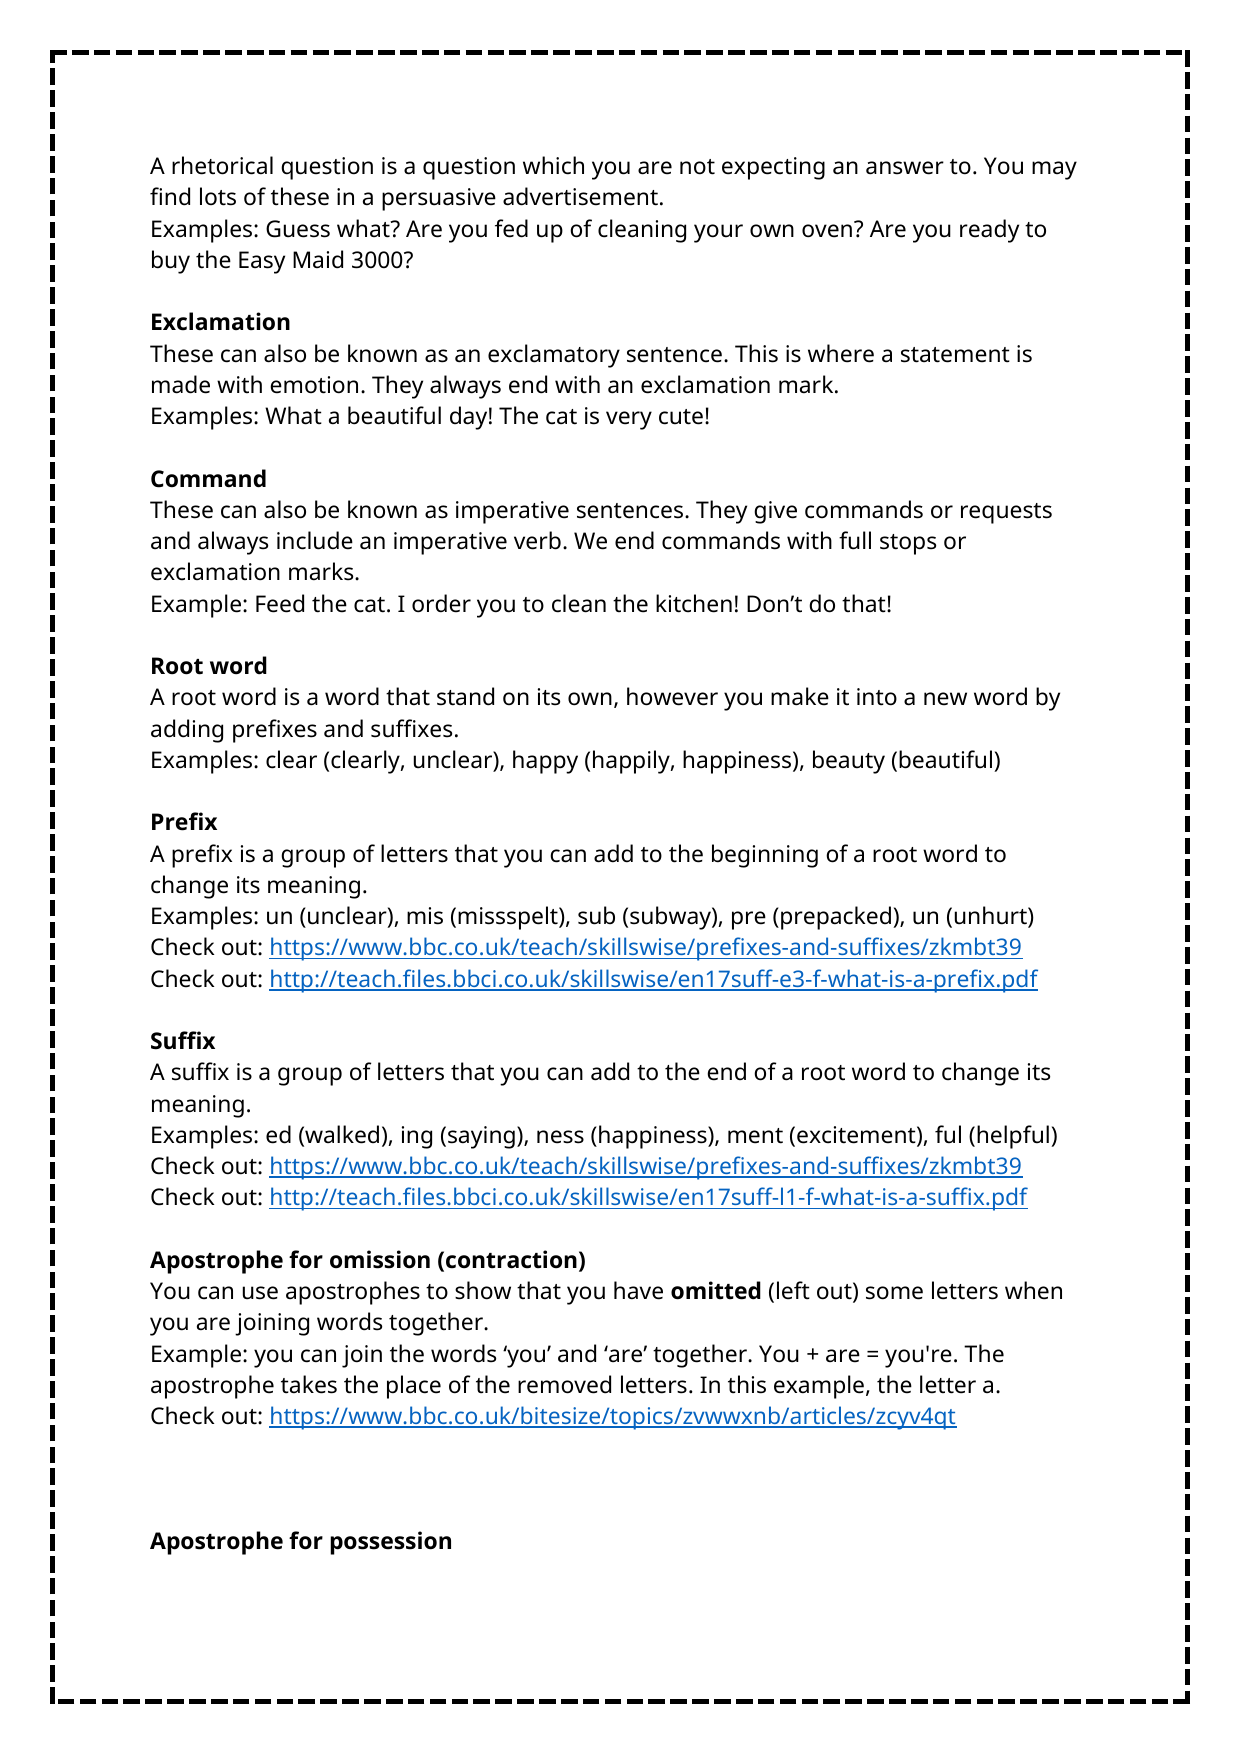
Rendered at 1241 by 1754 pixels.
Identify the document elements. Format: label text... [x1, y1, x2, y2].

text These can also be known as an exclamatory sentence. This is where a statement is made with emotion. They always end with an exclamation mark. [150, 337, 1090, 400]
text Apostrophe for omission (contraction) [150, 1244, 1090, 1275]
text These can also be known as imperative sentences. They give commands or requests and always include an imperative verb. We end commands with full stops or exclamation marks. [150, 494, 1090, 587]
text Suffix [150, 1025, 1090, 1056]
text Root word [150, 650, 1090, 681]
text A rhetorical question is a question which you are not expecting an answer to. You may find lots of these in a persuasive advertisement. [150, 150, 1090, 212]
text Check out: https://www.bbc.co.uk/teach/skillswise/prefixes-and-suffixes/zkmbt39 [150, 931, 1090, 962]
text A suffix is a group of letters that you can add to the end of a root word to change its meaning. [150, 1056, 1090, 1119]
text Examples: ed (walked), ing (saying), ness (happiness), ment (excitement), ful (helpful) [150, 1119, 1090, 1150]
text Check out: https://www.bbc.co.uk/teach/skillswise/prefixes-and-suffixes/zkmbt39 [150, 1150, 1090, 1181]
text Example: Feed the cat. I order you to clean the kitchen! Don’t do that! [150, 587, 1090, 619]
text You can use apostrophes to show that you have omitted (left out) some letters when you are joining words together. [150, 1275, 1090, 1337]
text Examples: Guess what? Are you fed up of cleaning your own oven? Are you ready to buy the Easy Maid 3000? [150, 212, 1090, 275]
text Apostrophe for possession [150, 1525, 1090, 1556]
text A prefix is a group of letters that you can add to the beginning of a root word to change its meaning. [150, 837, 1090, 900]
text Check out: http://teach.files.bbci.co.uk/skillswise/en17suff-e3-f-what-is-a-prefix.pdf [150, 962, 1090, 994]
text Examples: clear (clearly, unclear), happy (happily, happiness), beauty (beautiful) [150, 744, 1090, 775]
text Examples: What a beautiful day! The cat is very cute! [150, 400, 1090, 431]
text Examples: un (unclear), mis (missspelt), sub (subway), pre (prepacked), un (unhurt) [150, 900, 1090, 931]
text A root word is a word that stand on its own, however you make it into a new word by adding prefixes and suffixes. [150, 681, 1090, 744]
text Exclamation [150, 306, 1090, 337]
text Example: you can join the words ‘you’ and ‘are’ together. You + are = you're. The apostrophe takes the place of the removed letters. In this example, the letter a. [150, 1337, 1090, 1400]
text Check out: http://teach.files.bbci.co.uk/skillswise/en17suff-l1-f-what-is-a-suffix.pdf [150, 1181, 1090, 1212]
text Prefix [150, 806, 1090, 837]
text Check out: https://www.bbc.co.uk/bitesize/topics/zvwwxnb/articles/zcyv4qt [150, 1400, 1090, 1431]
text Command [150, 462, 1090, 494]
